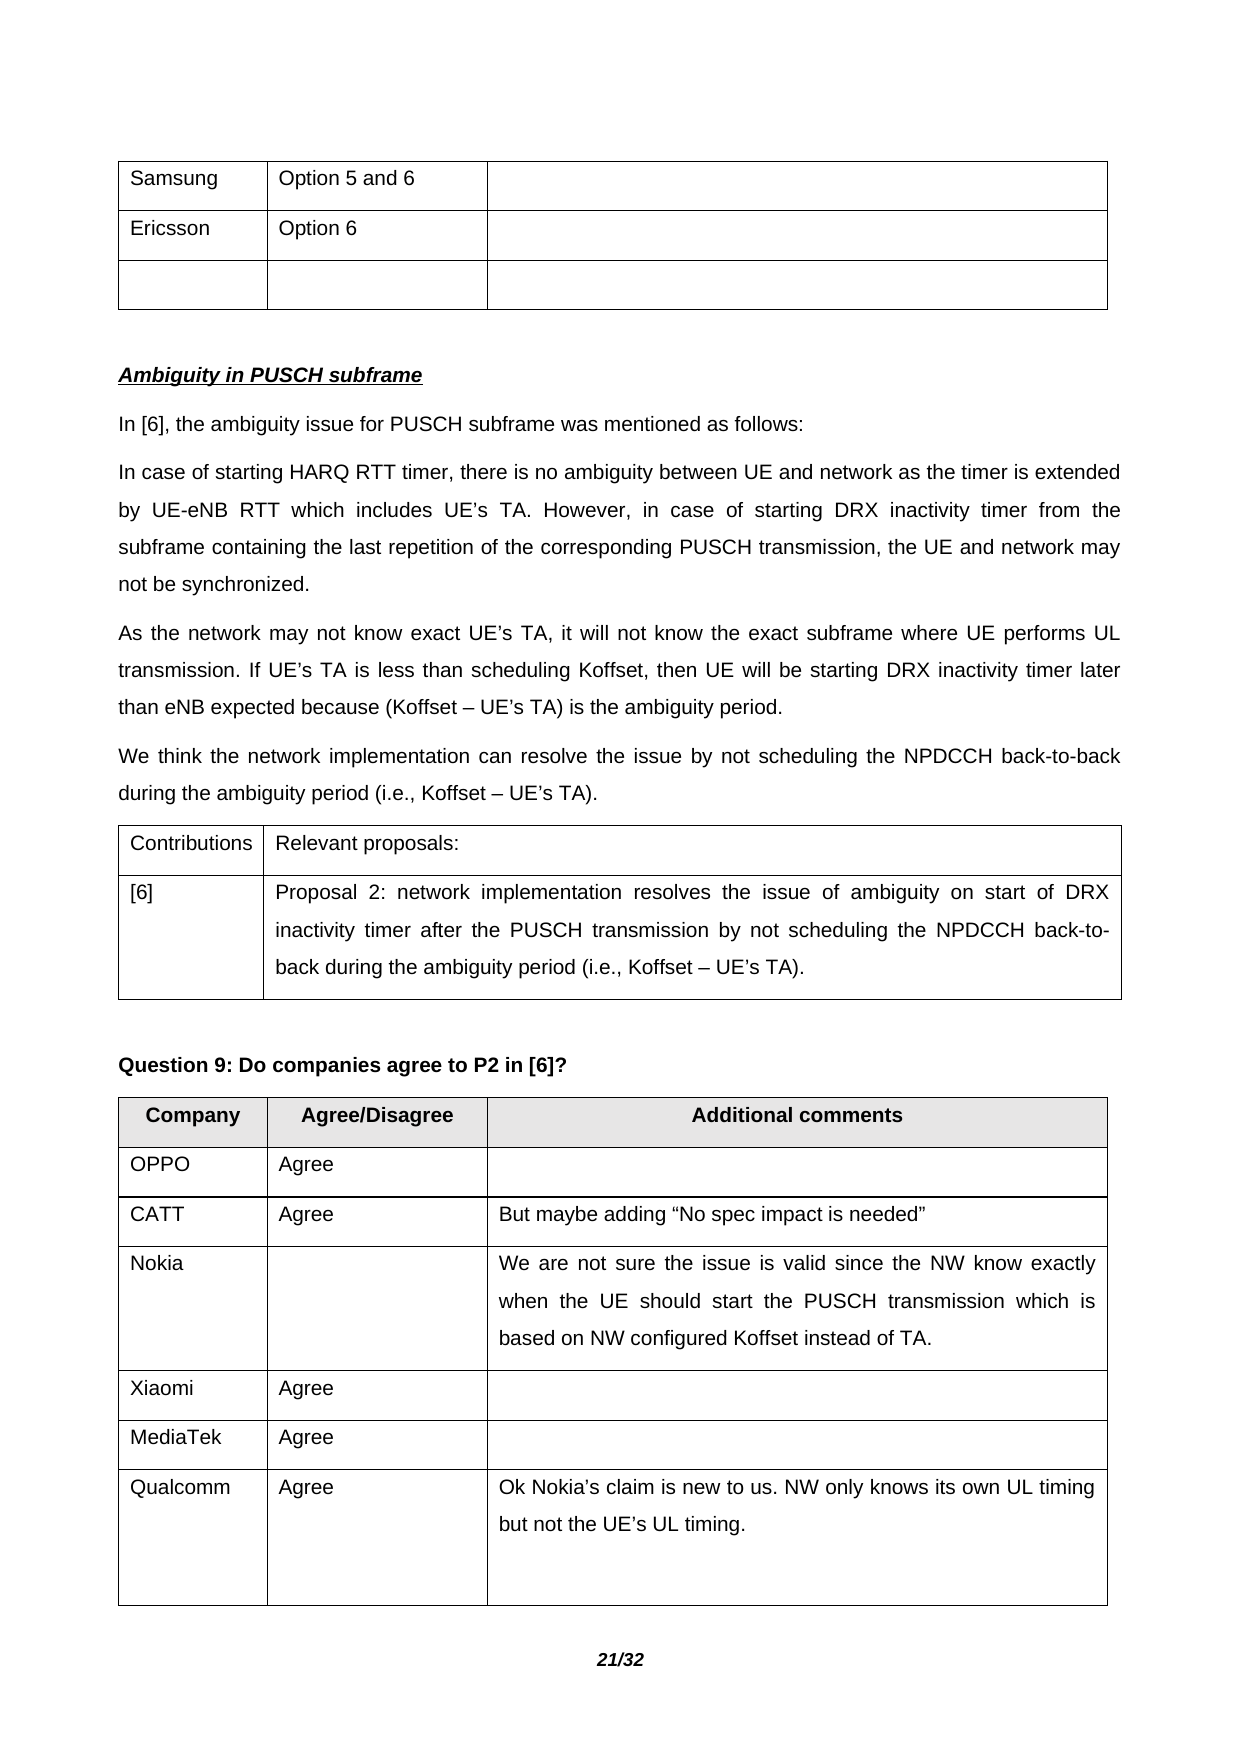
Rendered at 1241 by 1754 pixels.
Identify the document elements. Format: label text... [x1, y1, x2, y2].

table_cell OPPO [119, 1148, 267, 1196]
table_header Company [119, 1098, 267, 1147]
table_cell Agree [268, 1371, 487, 1420]
table_cell [488, 261, 1107, 309]
table_cell [488, 1421, 1107, 1469]
table_cell [488, 162, 1107, 210]
table_cell Xiaomi [119, 1371, 267, 1420]
table_cell Agree [268, 1148, 487, 1196]
table_cell Agree [268, 1421, 487, 1469]
text Ambiguity in PUSCH subframe [118, 359, 1122, 391]
table_cell Qualcomm [119, 1470, 267, 1605]
table_cell Option 5 and 6 [268, 162, 487, 210]
table_cell [488, 1148, 1107, 1196]
table_cell Option 6 [268, 211, 487, 260]
text We think the network implementation can resolve the issue by not scheduling the NPDCCH back-to-back during the ambiguity period (i.e., Koffset – UE’s TA). [118, 739, 1122, 809]
table_header Relevant proposals: [264, 826, 1121, 875]
table_cell [6] [119, 876, 263, 999]
table_cell Samsung [119, 162, 267, 210]
table_cell CATT [119, 1198, 267, 1246]
table_header Agree/Disagree [268, 1098, 487, 1147]
table_cell But maybe adding “No spec impact is needed” [488, 1198, 1107, 1246]
text Question 9: Do companies agree to P2 in [6]? [118, 1049, 1122, 1081]
table_cell Agree [268, 1198, 487, 1246]
text As the network may not know exact UE’s TA, it will not know the exact subframe where UE performs UL transmission. If UE’s TA is less than scheduling Koffset, then UE will be starting DRX inactivity timer later than eNB expected because (Koffset – UE’s TA) is the ambiguity period. [118, 616, 1122, 723]
text In [6], the ambiguity issue for PUSCH subframe was mentioned as follows: [118, 407, 1122, 440]
table_cell MediaTek [119, 1421, 267, 1469]
table_cell [268, 1247, 487, 1370]
table_cell Ericsson [119, 211, 267, 260]
table_cell Nokia [119, 1247, 267, 1370]
table_cell We are not sure the issue is valid since the NW know exactly when the UE should start the PUSCH transmission which is based on NW configured Koffset instead of TA. [488, 1247, 1107, 1370]
table_header Contributions [119, 826, 263, 875]
text In case of starting HARQ RTT timer, there is no ambiguity between UE and network as the timer is extended by UE-eNB RTT which includes UE’s TA. However, in case of starting DRX inactivity timer from the subframe containing the last repetition of the corresponding PUSCH transmission, the UE and network may not be synchronized. [118, 456, 1122, 600]
table_cell Ok Nokia’s claim is new to us. NW only knows its own UL timing but not the UE’s UL timing. [488, 1470, 1107, 1605]
table_cell Proposal 2: network implementation resolves the issue of ambiguity on start of DRX inactivity timer after the PUSCH transmission by not scheduling the NPDCCH back-to-back during the ambiguity period (i.e., Koffset – UE’s TA). [264, 876, 1121, 999]
table_cell [268, 261, 487, 309]
table_cell [119, 261, 267, 309]
table_cell Agree [268, 1470, 487, 1605]
table_cell [488, 211, 1107, 260]
table_cell [488, 1371, 1107, 1420]
table_header Additional comments [488, 1098, 1107, 1147]
